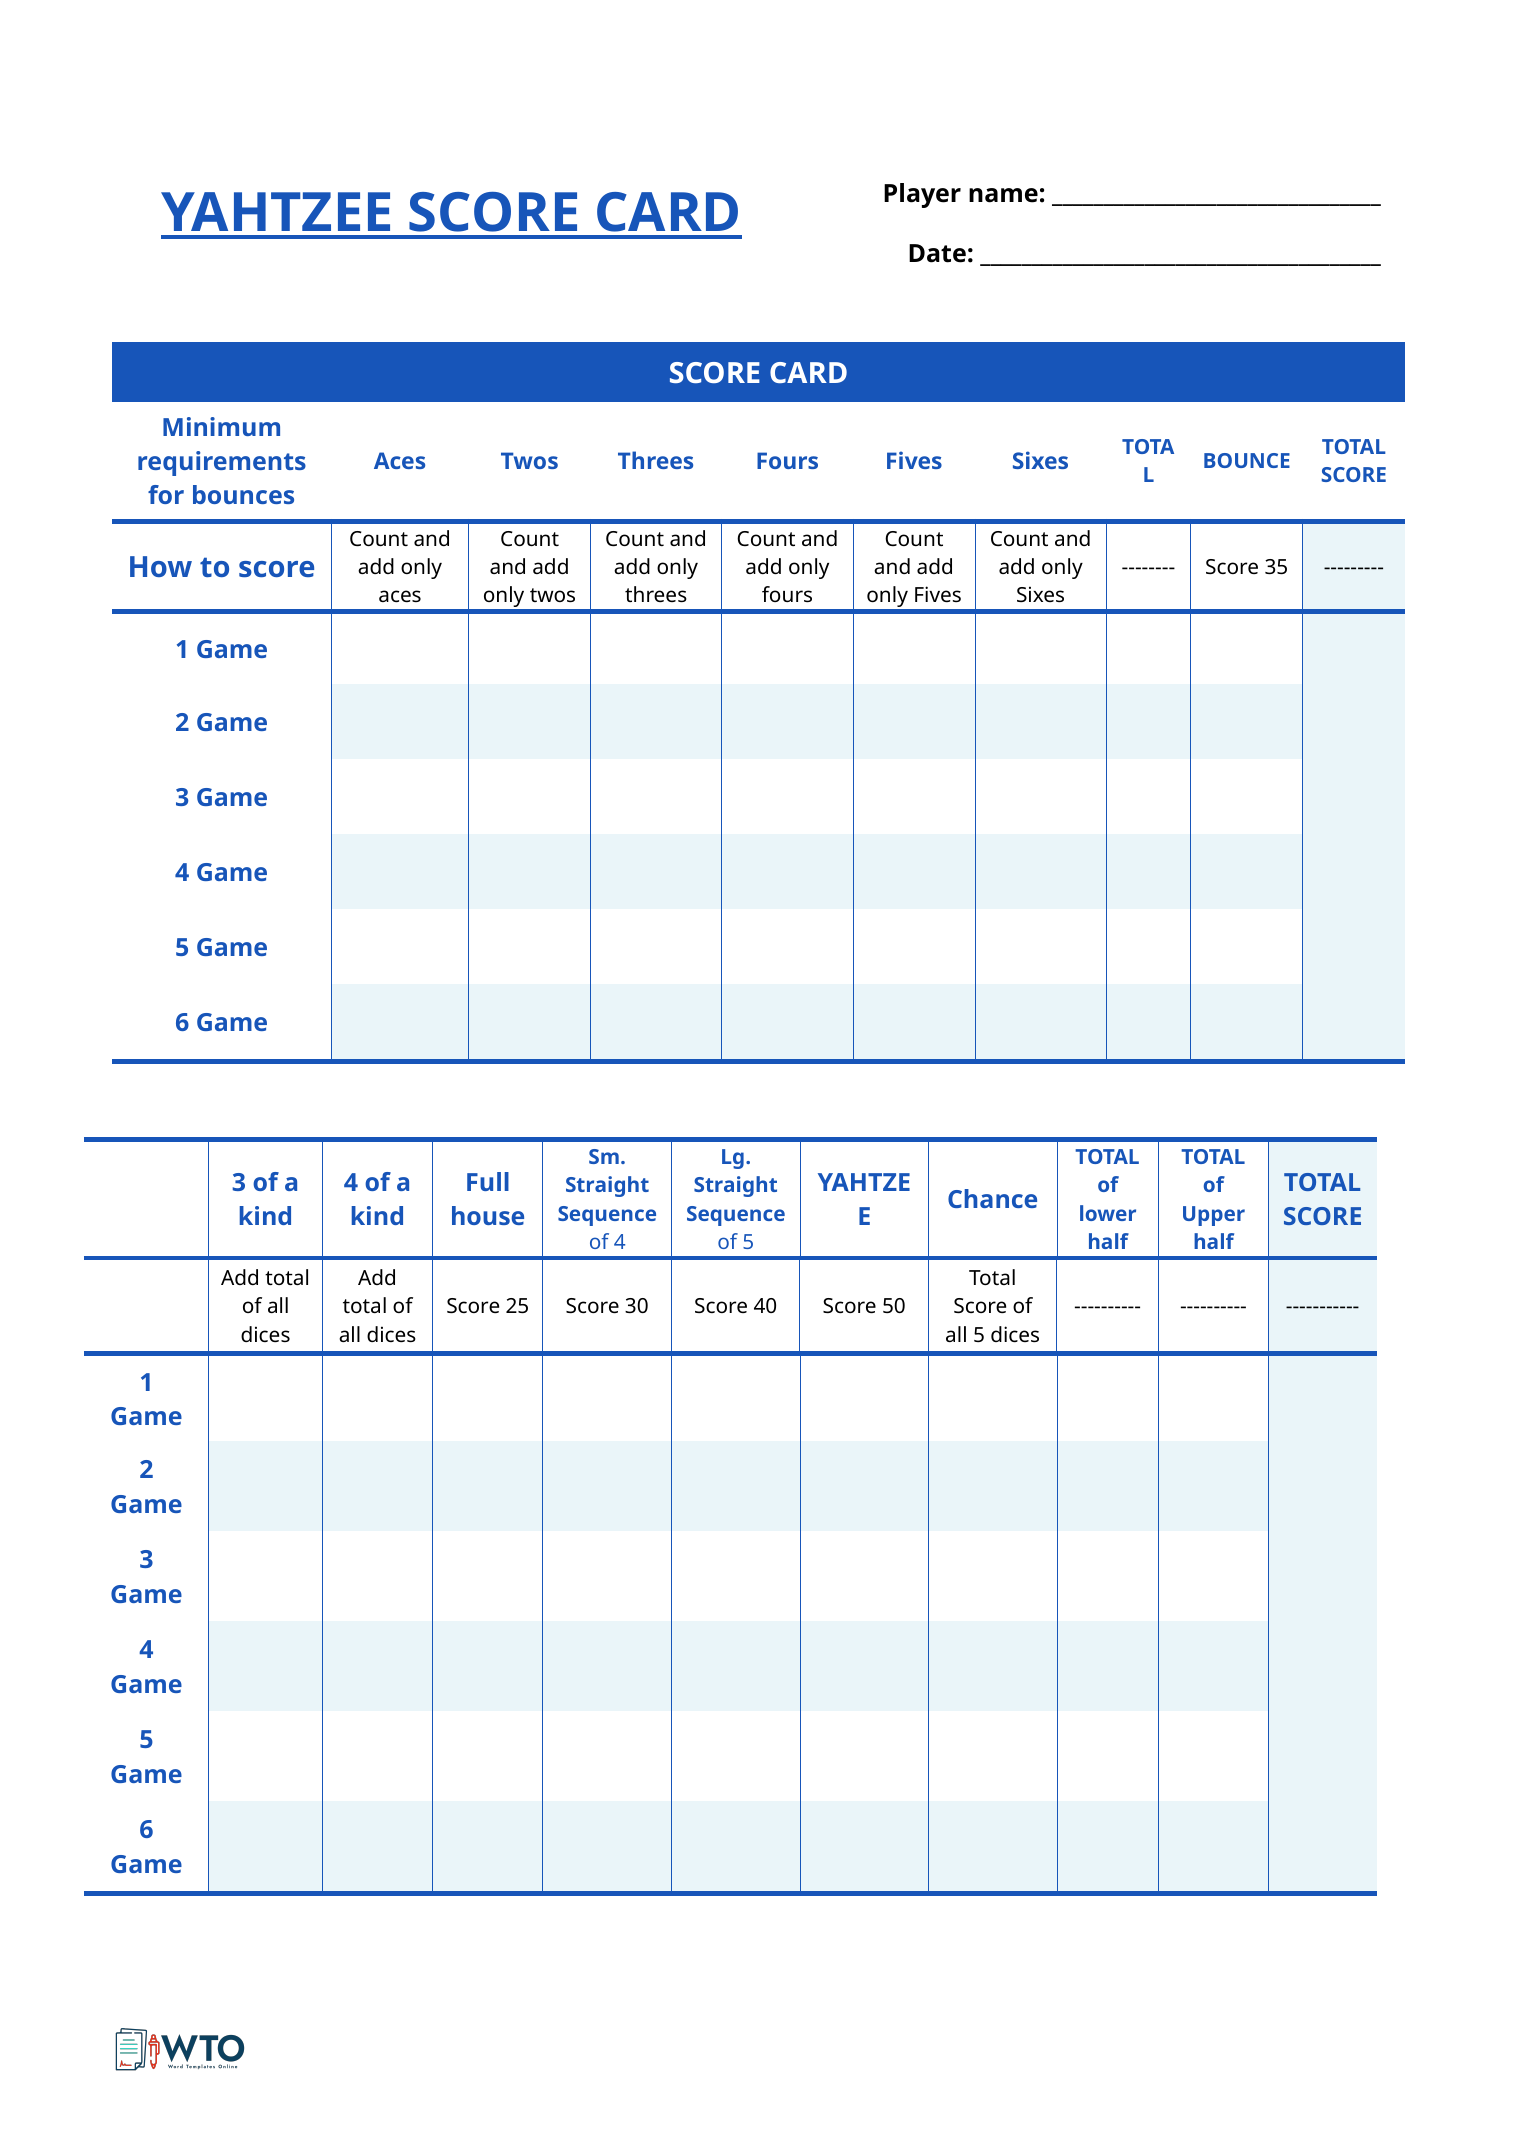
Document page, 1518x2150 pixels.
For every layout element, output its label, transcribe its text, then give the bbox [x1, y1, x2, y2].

table_cell Fives [853, 402, 975, 519]
table_cell [543, 1621, 671, 1711]
table_header TOTAL of Upper half [1159, 1142, 1268, 1256]
table_cell [1191, 984, 1302, 1059]
table_cell [469, 984, 590, 1059]
table_cell [591, 834, 721, 909]
table_cell [1303, 834, 1405, 909]
table_cell Sixes [975, 402, 1106, 519]
table_cell [543, 1531, 671, 1621]
table_cell [929, 1531, 1057, 1621]
table_cell [323, 1621, 432, 1711]
table_cell [672, 1711, 800, 1801]
table_cell [1159, 1441, 1268, 1531]
table_cell [1191, 759, 1302, 834]
table_cell [543, 1801, 671, 1891]
table_cell [1303, 759, 1405, 834]
table_cell [854, 684, 975, 759]
table_cell [1058, 1621, 1158, 1711]
table_cell [929, 1621, 1057, 1711]
table_cell [1269, 1801, 1377, 1891]
table_cell [1107, 684, 1190, 759]
table_cell [1303, 909, 1405, 984]
table_cell [722, 909, 853, 984]
table_cell [672, 1801, 800, 1891]
table_cell [1159, 1711, 1268, 1801]
table_cell [722, 759, 853, 834]
picture [112, 2026, 252, 2075]
table_cell [433, 1621, 542, 1711]
table_header Chance [929, 1142, 1057, 1256]
table_cell Twos [469, 402, 590, 519]
table_cell 6 Game [112, 984, 331, 1059]
table_cell [469, 614, 590, 684]
table_cell [801, 1621, 928, 1711]
table_cell [323, 1801, 432, 1891]
table_cell Total Score of all 5 dices [929, 1260, 1056, 1351]
table_cell [976, 984, 1106, 1059]
table_cell [543, 1441, 671, 1531]
table_cell [1107, 614, 1190, 684]
table_cell [854, 759, 975, 834]
table_cell 5 Game [84, 1711, 208, 1801]
table_cell [1107, 909, 1190, 984]
table_cell [1058, 1441, 1158, 1531]
table_cell Date: _______________________________________ [791, 210, 1392, 270]
table_cell 2 Game [84, 1441, 208, 1531]
table_cell Count and add only aces [332, 524, 468, 609]
table_cell [332, 684, 468, 759]
table_cell [976, 834, 1106, 909]
table_cell [332, 909, 468, 984]
table_cell [854, 614, 975, 684]
table_cell Score 35 [1191, 524, 1302, 609]
table_cell [929, 1441, 1057, 1531]
table_cell [469, 759, 590, 834]
table_cell 6 Game [84, 1801, 208, 1891]
table_cell BOUNCE [1190, 402, 1303, 519]
table_cell [801, 1441, 928, 1531]
table_cell [1058, 1531, 1158, 1621]
table_cell [1191, 614, 1302, 684]
table_cell [209, 1621, 322, 1711]
table_cell [722, 984, 853, 1059]
table_cell [323, 1531, 432, 1621]
table_cell 4 Game [112, 834, 331, 909]
table_cell [1159, 1356, 1268, 1441]
table_cell [854, 984, 975, 1059]
table_cell Minimum requirements for bounces [112, 402, 331, 519]
table_cell [209, 1801, 322, 1891]
table_cell [433, 1711, 542, 1801]
table_cell [801, 1356, 928, 1441]
table_cell [854, 834, 975, 909]
table_cell [672, 1356, 800, 1441]
table_cell 1 Game [112, 614, 331, 684]
table_cell Count and add only Sixes [976, 524, 1106, 609]
table_cell Fours [722, 402, 853, 519]
table_cell Add total of all dices [209, 1260, 322, 1351]
table_cell [672, 1531, 800, 1621]
table_cell [1107, 834, 1190, 909]
table_cell Score 40 [672, 1260, 799, 1351]
table_cell [1107, 984, 1190, 1059]
table_cell 5 Game [112, 909, 331, 984]
table_cell [323, 1711, 432, 1801]
table_cell TOTAL [1106, 402, 1190, 519]
table_cell Score 25 [433, 1260, 542, 1351]
table_cell [1303, 614, 1405, 684]
table_cell Score 30 [543, 1260, 671, 1351]
table_cell [591, 759, 721, 834]
table_cell [1191, 834, 1302, 909]
table_cell [976, 684, 1106, 759]
table_cell [209, 1441, 322, 1531]
table_cell [1159, 1621, 1268, 1711]
table_header YAHTZEE [801, 1142, 928, 1256]
table_cell [469, 909, 590, 984]
table_cell Threes [590, 402, 722, 519]
table_header TOTAL of lower half [1058, 1142, 1158, 1256]
table_cell [332, 834, 468, 909]
table_cell [722, 684, 853, 759]
table_cell Add total of all dices [323, 1260, 432, 1351]
table_cell [1303, 984, 1405, 1059]
table_header Player name: ________________________________ [791, 150, 1392, 210]
table_cell [1058, 1711, 1158, 1801]
table_cell [332, 614, 468, 684]
table_cell Score 50 [800, 1260, 928, 1351]
table_cell [433, 1441, 542, 1531]
table_cell [929, 1356, 1057, 1441]
table_cell [332, 759, 468, 834]
table_cell [543, 1356, 671, 1441]
table_cell Aces [331, 402, 468, 519]
table_cell [722, 834, 853, 909]
table_cell ---------- [1057, 1260, 1158, 1351]
table_cell ----------- [1269, 1260, 1377, 1351]
table_cell How to score [112, 524, 331, 609]
table_cell Count and add only Fives [854, 524, 975, 609]
table_cell Count and add only fours [722, 524, 853, 609]
table_cell Count and add only threes [591, 524, 721, 609]
table_cell [332, 984, 468, 1059]
table_cell [854, 909, 975, 984]
table_cell [433, 1801, 542, 1891]
table_header Sm. Straight Sequence of 4 [543, 1142, 671, 1256]
table_cell TOTAL SCORE [1303, 402, 1405, 519]
table_cell [801, 1801, 928, 1891]
table_cell [591, 614, 721, 684]
table_cell [1107, 759, 1190, 834]
table_cell [543, 1711, 671, 1801]
table_cell [1269, 1531, 1377, 1621]
table_cell [1269, 1621, 1377, 1711]
table_cell [1058, 1356, 1158, 1441]
table_cell 4 Game [84, 1621, 208, 1711]
table_cell [929, 1801, 1057, 1891]
table_cell 2 Game [112, 684, 331, 759]
table_cell Count and add only twos [469, 524, 590, 609]
table_cell [84, 1260, 208, 1351]
table_cell [591, 909, 721, 984]
table_cell [1058, 1801, 1158, 1891]
table_header TOTAL SCORE [1269, 1142, 1377, 1256]
table_cell [1191, 684, 1302, 759]
table_cell [209, 1711, 322, 1801]
table_cell [976, 614, 1106, 684]
table_cell 3 Game [84, 1531, 208, 1621]
table_cell [469, 684, 590, 759]
table_cell [1159, 1801, 1268, 1891]
table_cell [672, 1441, 800, 1531]
table_cell [323, 1441, 432, 1531]
table_cell [433, 1356, 542, 1441]
table_cell [976, 909, 1106, 984]
table_cell [1269, 1441, 1377, 1531]
table_cell [469, 834, 590, 909]
table_header [84, 1142, 208, 1256]
table_cell [976, 759, 1106, 834]
table_cell [1269, 1356, 1377, 1441]
table_cell 3 Game [112, 759, 331, 834]
table_header 4 of a kind [323, 1142, 432, 1256]
table_cell [1191, 909, 1302, 984]
table_cell [801, 1711, 928, 1801]
table_cell [722, 614, 853, 684]
table_cell [591, 684, 721, 759]
table_header 3 of a kind [209, 1142, 322, 1256]
table_cell [209, 1356, 322, 1441]
table_cell 1 Game [84, 1356, 208, 1441]
table_cell [801, 1531, 928, 1621]
table_cell [672, 1621, 800, 1711]
table_cell -------- [1107, 524, 1190, 609]
table_header Full house [433, 1142, 542, 1256]
table_cell [1269, 1711, 1377, 1801]
table_cell [591, 984, 721, 1059]
table_header YAHTZEE SCORE CARD [113, 150, 791, 270]
table_cell [1159, 1531, 1268, 1621]
table_cell [1303, 684, 1405, 759]
table_header SCORE CARD [112, 342, 1405, 402]
table_cell [209, 1531, 322, 1621]
table_cell --------- [1303, 524, 1405, 609]
table_cell [929, 1711, 1057, 1801]
table_header Lg. Straight Sequence of 5 [672, 1142, 800, 1256]
table_cell [323, 1356, 432, 1441]
table_cell [433, 1531, 542, 1621]
table_cell ---------- [1159, 1260, 1268, 1351]
